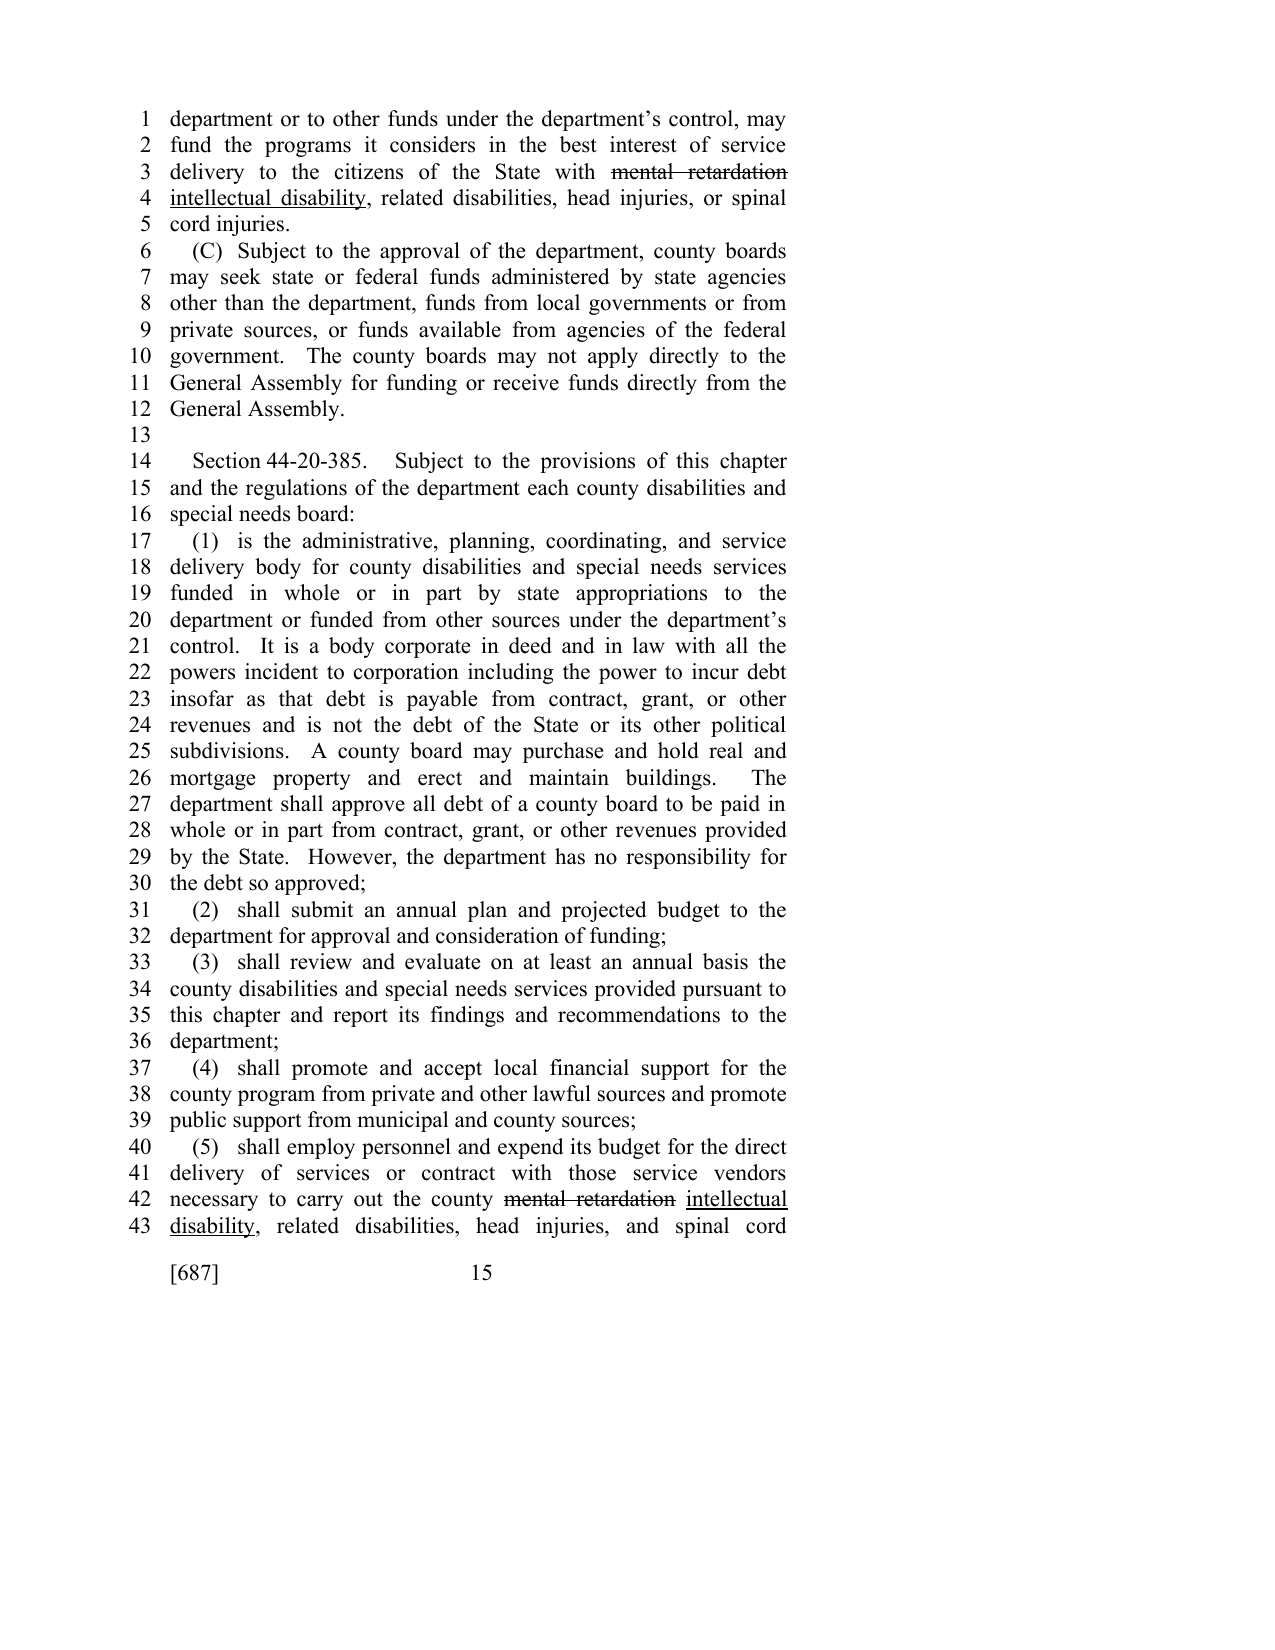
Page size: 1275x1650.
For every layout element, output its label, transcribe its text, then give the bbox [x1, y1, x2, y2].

text (3) shall review and evaluate on at least an annual basis the county disabilities and special needs services provided pursuant to this chapter and report its findings and recommendations to the department; [169, 948, 787, 1054]
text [169, 105, 787, 237]
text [169, 1133, 787, 1238]
text (1) is the administrative, planning, coordinating, and service delivery body for county disabilities and special needs services funded in whole or in part by state appropriations to the department or funded from other sources under the department’s control. It is a body corporate in deed and in law with all the powers incident to corporation including the power to incur debt insofar as that debt is payable from contract, grant, or other revenues and is not the debt of the State or its other political subdivisions. A county board may purchase and hold real and mortgage property and erect and maintain buildings. The department shall approve all debt of a county board to be paid in whole or in part from contract, grant, or other revenues provided by the State. However, the department has no responsibility for the debt so approved; [169, 527, 787, 896]
text (2) shall submit an annual plan and projected budget to the department for approval and consideration of funding; [169, 896, 787, 948]
text Section 44-20-385. Subject to the provisions of this chapter and the regulations of the department each county disabilities and special needs board: [169, 448, 787, 527]
text (4) shall promote and accept local financial support for the county program from private and other lawful sources and promote public support from municipal and county sources; [169, 1054, 787, 1133]
text (C) Subject to the approval of the department, county boards may seek state or federal funds administered by state agencies other than the department, funds from local governments or from private sources, or funds available from agencies of the federal government. The county boards may not apply directly to the General Assembly for funding or receive funds directly from the General Assembly. [169, 237, 787, 421]
